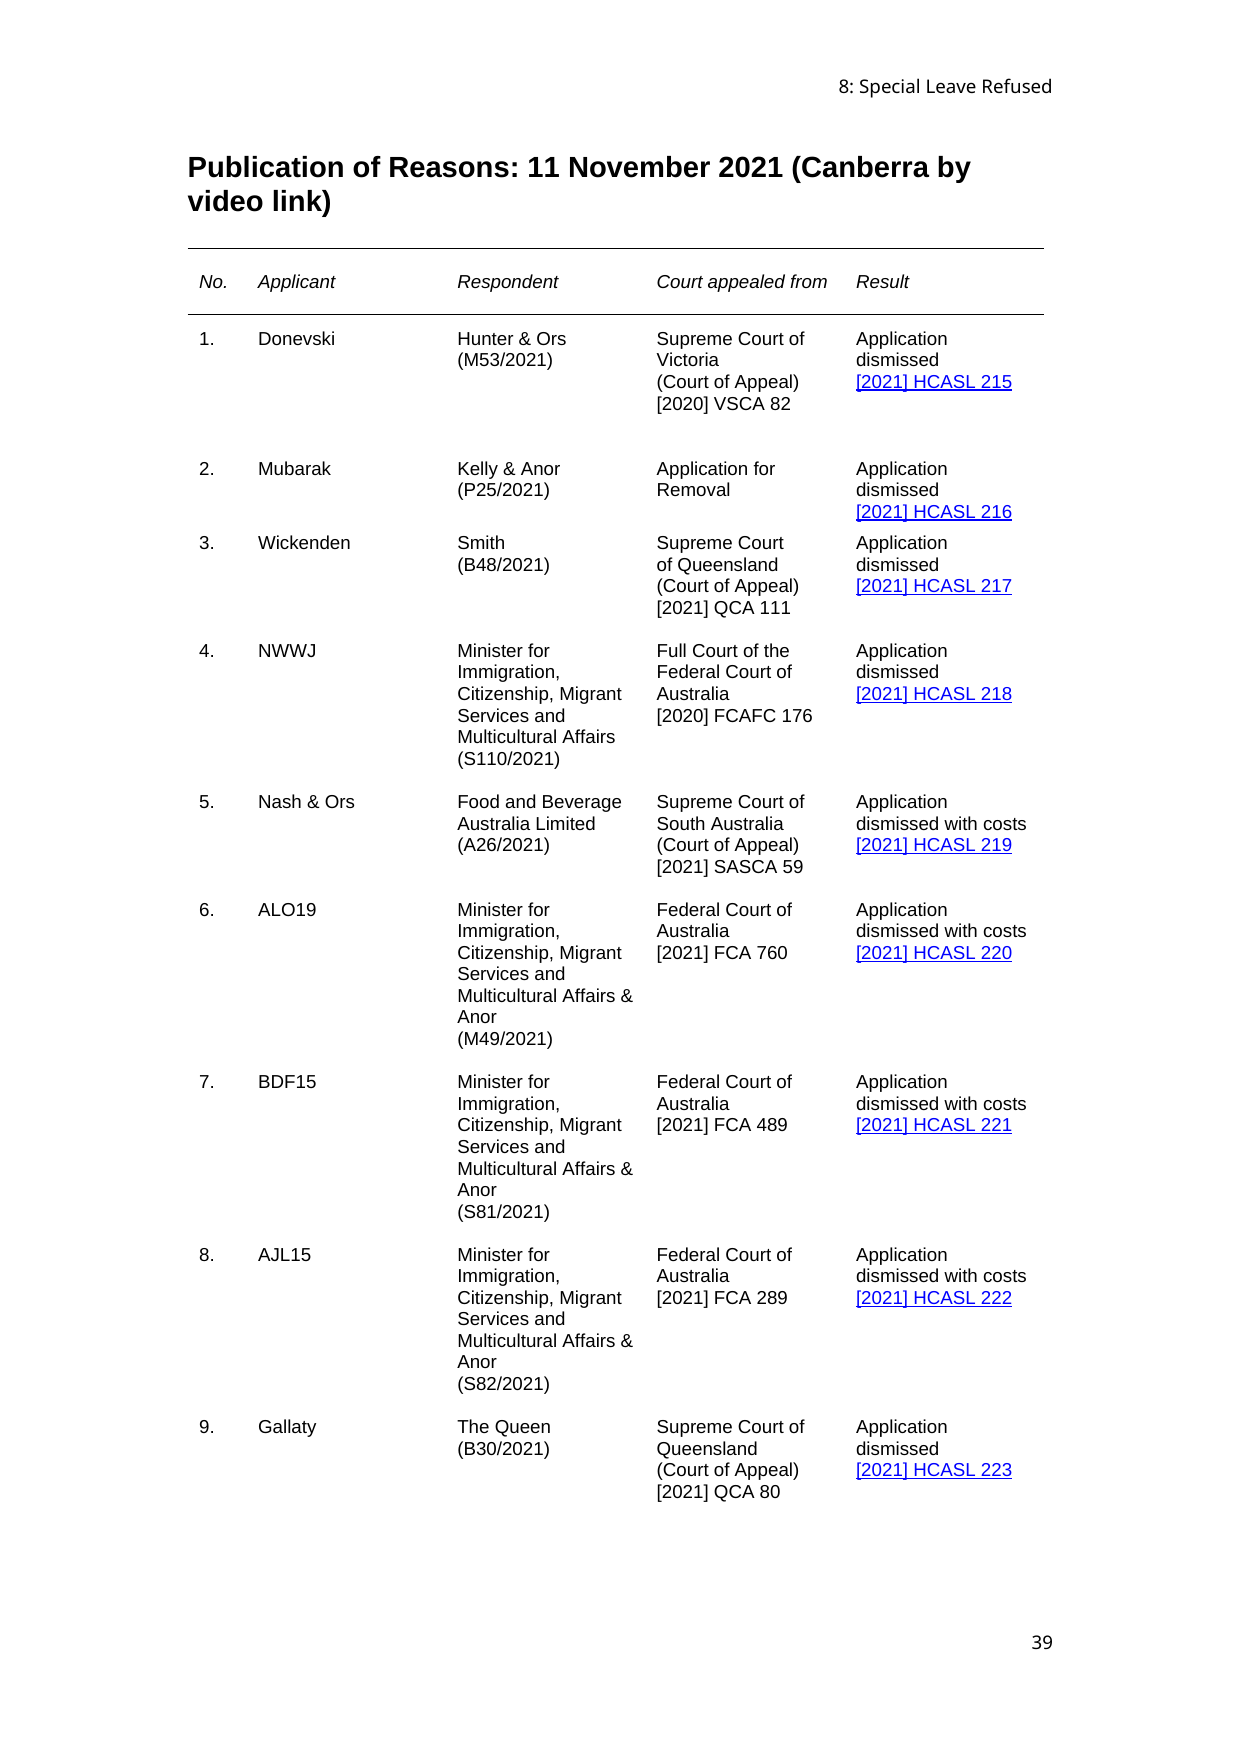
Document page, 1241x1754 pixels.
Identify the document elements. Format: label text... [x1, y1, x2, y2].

table_cell [188, 445, 247, 532]
table_cell Minister for Immigration, Citizenship, Migrant Services and Multicultural Affairs (S110/2021) [446, 640, 645, 791]
table_header Applicant [247, 249, 446, 314]
table_cell Federal Court of Australia [2021] FCA 289 [645, 1244, 844, 1416]
table_cell Minister for Immigration, Citizenship, Migrant Services and Multicultural Affairs & Anor (S82/2021) [446, 1244, 645, 1416]
table_cell The Queen (B30/2021) [446, 1416, 645, 1524]
table_cell [188, 640, 247, 791]
table_cell Nash & Ors [247, 791, 446, 898]
table_cell [188, 791, 247, 898]
table_cell [188, 1416, 247, 1524]
table_cell Mubarak [247, 445, 446, 532]
table_header No. [188, 249, 247, 314]
table_cell [188, 532, 247, 640]
table_cell Application for Removal [645, 445, 844, 532]
table_cell [188, 315, 247, 445]
table_cell Federal Court of Australia [2021] FCA 489 [645, 1071, 844, 1243]
table_cell [188, 1071, 247, 1243]
table_cell NWWJ [247, 640, 446, 791]
table_cell Supreme Court of Queensland (Court of Appeal) [2021] QCA 80 [645, 1416, 844, 1524]
table_cell Supreme Court of Victoria (Court of Appeal) [2020] VSCA 82 [645, 315, 844, 445]
table_cell Hunter & Ors (M53/2021) [446, 315, 645, 445]
table_cell Smith (B48/2021) [446, 532, 645, 640]
table_cell Application dismissed [2021] HCASL 215 [845, 315, 1044, 445]
text Publication of Reasons: 11 November 2021 (Canberra by video link) [187, 150, 1053, 217]
table_cell [188, 899, 247, 1071]
table_header Court appealed from [645, 249, 844, 314]
table_cell Application dismissed with costs [2021] HCASL 220 [845, 899, 1044, 1071]
table_cell ALO19 [247, 899, 446, 1071]
table_cell Application dismissed with costs [2021] HCASL 222 [845, 1244, 1044, 1416]
table_cell Supreme Court of Queensland (Court of Appeal) [2021] QCA 111 [645, 532, 844, 640]
table_cell Wickenden [247, 532, 446, 640]
table_cell Minister for Immigration, Citizenship, Migrant Services and Multicultural Affairs & Anor (M49/2021) [446, 899, 645, 1071]
table_cell Full Court of the Federal Court of Australia [2020] FCAFC 176 [645, 640, 844, 791]
table_cell Application dismissed with costs [2021] HCASL 221 [845, 1071, 1044, 1243]
table_cell AJL15 [247, 1244, 446, 1416]
table_cell Gallaty [247, 1416, 446, 1524]
table_cell Donevski [247, 315, 446, 445]
table_cell Supreme Court of South Australia (Court of Appeal) [2021] SASCA 59 [645, 791, 844, 898]
table_cell Minister for Immigration, Citizenship, Migrant Services and Multicultural Affairs & Anor (S81/2021) [446, 1071, 645, 1243]
table_cell Federal Court of Australia [2021] FCA 760 [645, 899, 844, 1071]
table_cell Application dismissed [2021] HCASL 216 [845, 445, 1044, 532]
table_header Result [845, 249, 1044, 314]
table_cell [188, 1244, 247, 1416]
table_cell Kelly & Anor (P25/2021) [446, 445, 645, 532]
table_cell Application dismissed [2021] HCASL 218 [845, 640, 1044, 791]
table_cell Application dismissed [2021] HCASL 223 [845, 1416, 1044, 1524]
table_cell Food and Beverage Australia Limited (A26/2021) [446, 791, 645, 898]
table_cell Application dismissed [2021] HCASL 217 [845, 532, 1044, 640]
table_header Respondent [446, 249, 645, 314]
table_cell BDF15 [247, 1071, 446, 1243]
table_cell Application dismissed with costs [2021] HCASL 219 [845, 791, 1044, 898]
